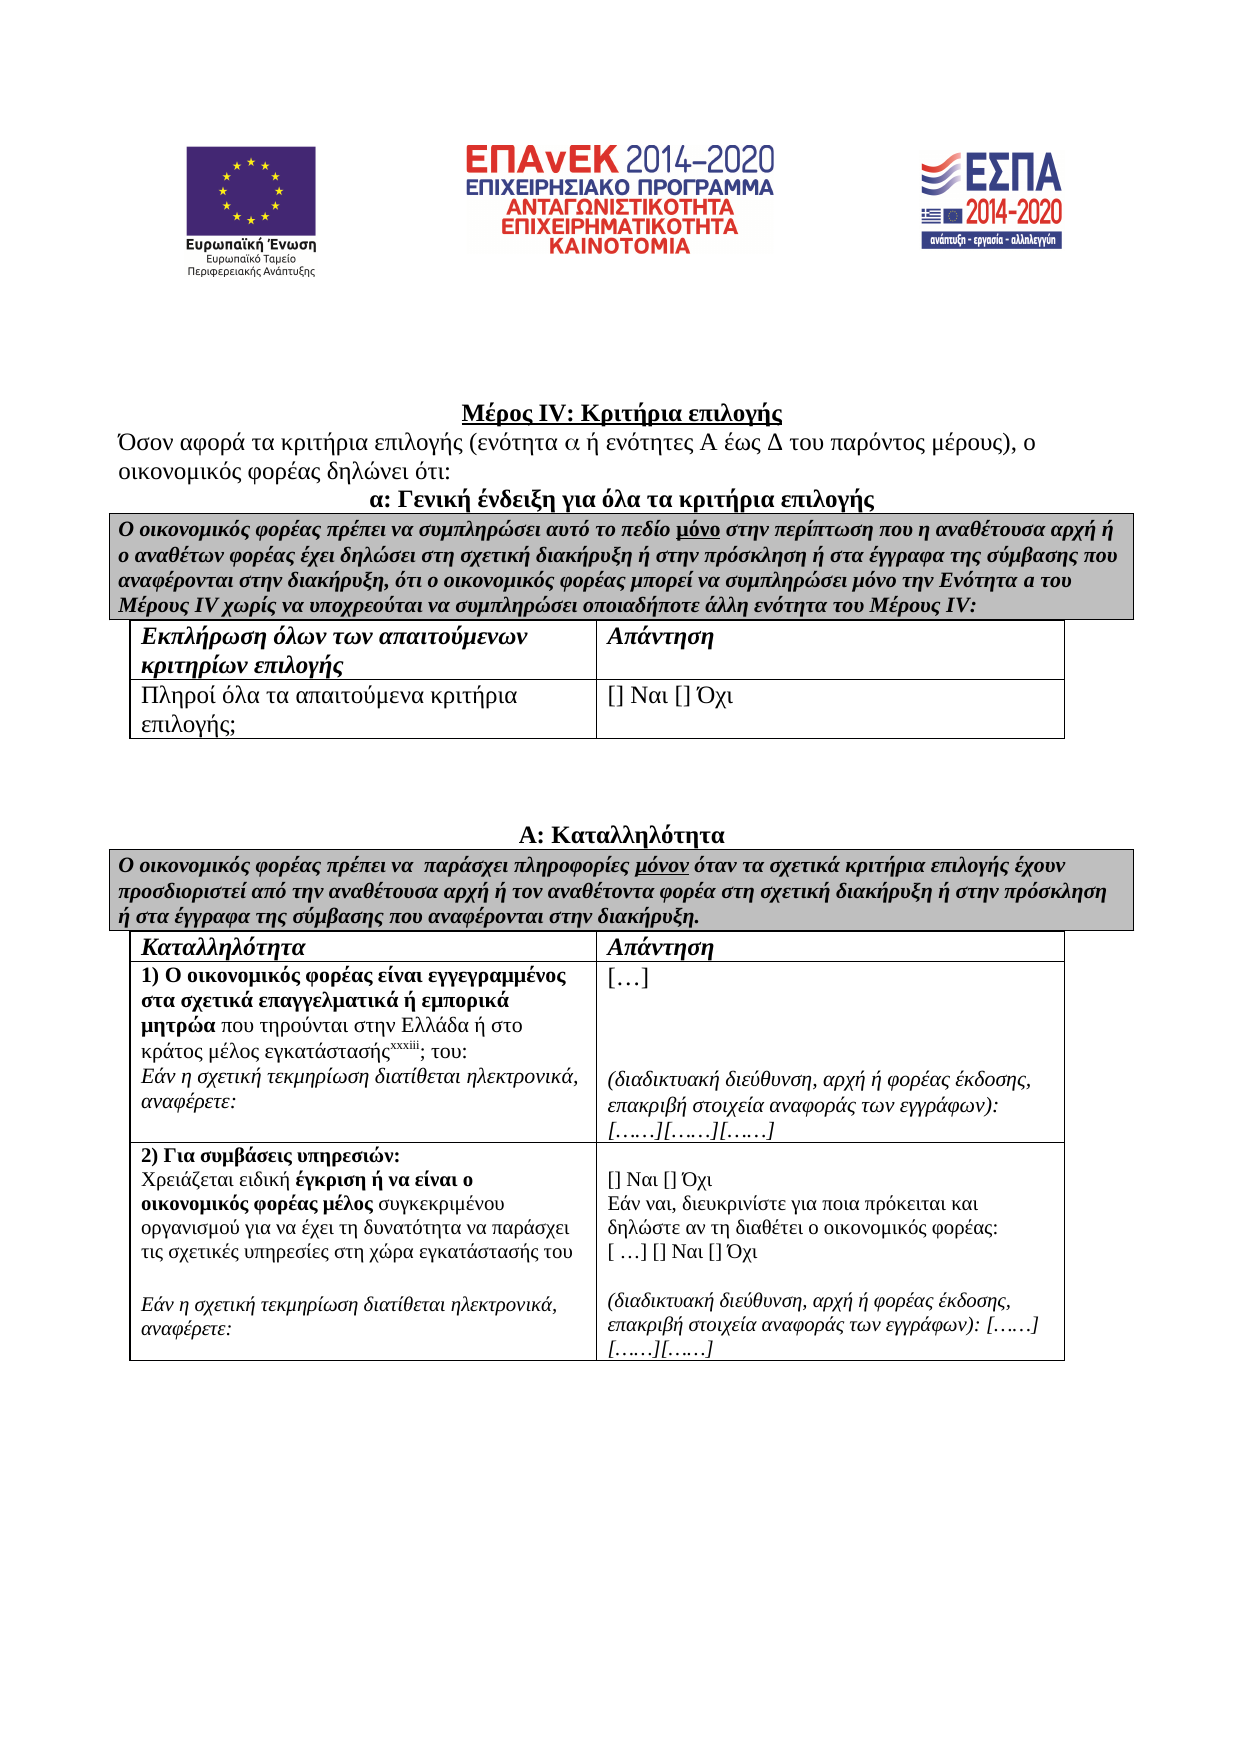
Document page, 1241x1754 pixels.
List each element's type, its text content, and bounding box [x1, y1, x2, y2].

table_cell 1) Ο οικονομικός φορέας είναι εγγεγραμμένος στα σχετικά επαγγελματικά ή εμπορικά μητρώα που τηρούνται στην Ελλάδα ή στο κράτος μέλος εγκατάστασής; του: Εάν η σχετική τεκμηρίωση διατίθεται ηλεκτρονικά, αναφέρετε: [131, 962, 596, 1142]
table_cell [] Ναι [] Όχι Εάν ναι, διευκρινίστε για ποια πρόκειται και δηλώστε αν τη διαθέτει ο οικονομικός φορέας: [ …] [] Ναι [] Όχι (διαδικτυακή διεύθυνση, αρχή ή φορέας έκδοσης, επακριβή στοιχεία αναφοράς των εγγράφων): [……][……][……] [597, 1143, 1064, 1360]
table_cell [] Ναι [] Όχι [597, 680, 1064, 737]
table_cell […] (διαδικτυακή διεύθυνση, αρχή ή φορέας έκδοσης, επακριβή στοιχεία αναφοράς των εγγράφων): [……][……][……] [597, 962, 1064, 1142]
picture [918, 150, 1065, 251]
table_cell 2) Για συμβάσεις υπηρεσιών: Χρειάζεται ειδική έγκριση ή να είναι ο οικονομικός φορέας μέλος συγκεκριμένου οργανισμού για να έχει τη δυνατότητα να παράσχει τις σχετικές υπηρεσίες στη χώρα εγκατάστασής του Εάν η σχετική τεκμηρίωση διατίθεται ηλεκτρονικά, αναφέρετε: [131, 1143, 596, 1360]
table_cell Πληροί όλα τα απαιτούμενα κριτήρια επιλογής; [131, 680, 596, 737]
table_header Εκπλήρωση όλων των απαιτούμενων κριτηρίων επιλογής [131, 621, 596, 679]
picture [466, 145, 774, 254]
text Α: Καταλληλότητα [118, 821, 1125, 849]
table_header Απάντηση [597, 932, 1064, 961]
table_header Απάντηση [597, 621, 1064, 679]
text Ο οικονομικός φορέας πρέπει να συμπληρώσει αυτό το πεδίο μόνο στην περίπτωση που η αναθέτουσα αρχή ή ο αναθέτων φορέας έχει δηλώσει στη σχετική διακήρυξη ή στην πρόσκληση ή στα έγγραφα της σύμβασης που αναφέρονται στην διακήρυξη, ότι ο οικονομικός φορέας μπορεί να συμπληρώσει μόνο την Ενότητα a του Μέρους ΙV χωρίς να υποχρεούται να συμπληρώσει οποιαδήποτε άλλη ενότητα του Μέρους ΙV: [110, 514, 1133, 619]
text Ο οικονομικός φορέας πρέπει να παράσχει πληροφορίες μόνον όταν τα σχετικά κριτήρια επιλογής έχουν προσδιοριστεί από την αναθέτουσα αρχή ή τον αναθέτοντα φορέα στη σχετική διακήρυξη ή στην πρόσκληση ή στα έγγραφα της σύμβασης που αναφέρονται στην διακήρυξη. [110, 850, 1133, 930]
text Όσον αφορά τα κριτήρια επιλογής (ενότητα  ή ενότητες Α έως Δ του παρόντος μέρους), ο οικονομικός φορέας δηλώνει ότι: [118, 427, 1125, 484]
picture [184, 145, 318, 277]
text α: Γενική ένδειξη για όλα τα κριτήρια επιλογής [118, 484, 1125, 513]
table_header Καταλληλότητα [131, 932, 596, 961]
text Μέρος IV: Κριτήρια επιλογής [118, 398, 1125, 427]
